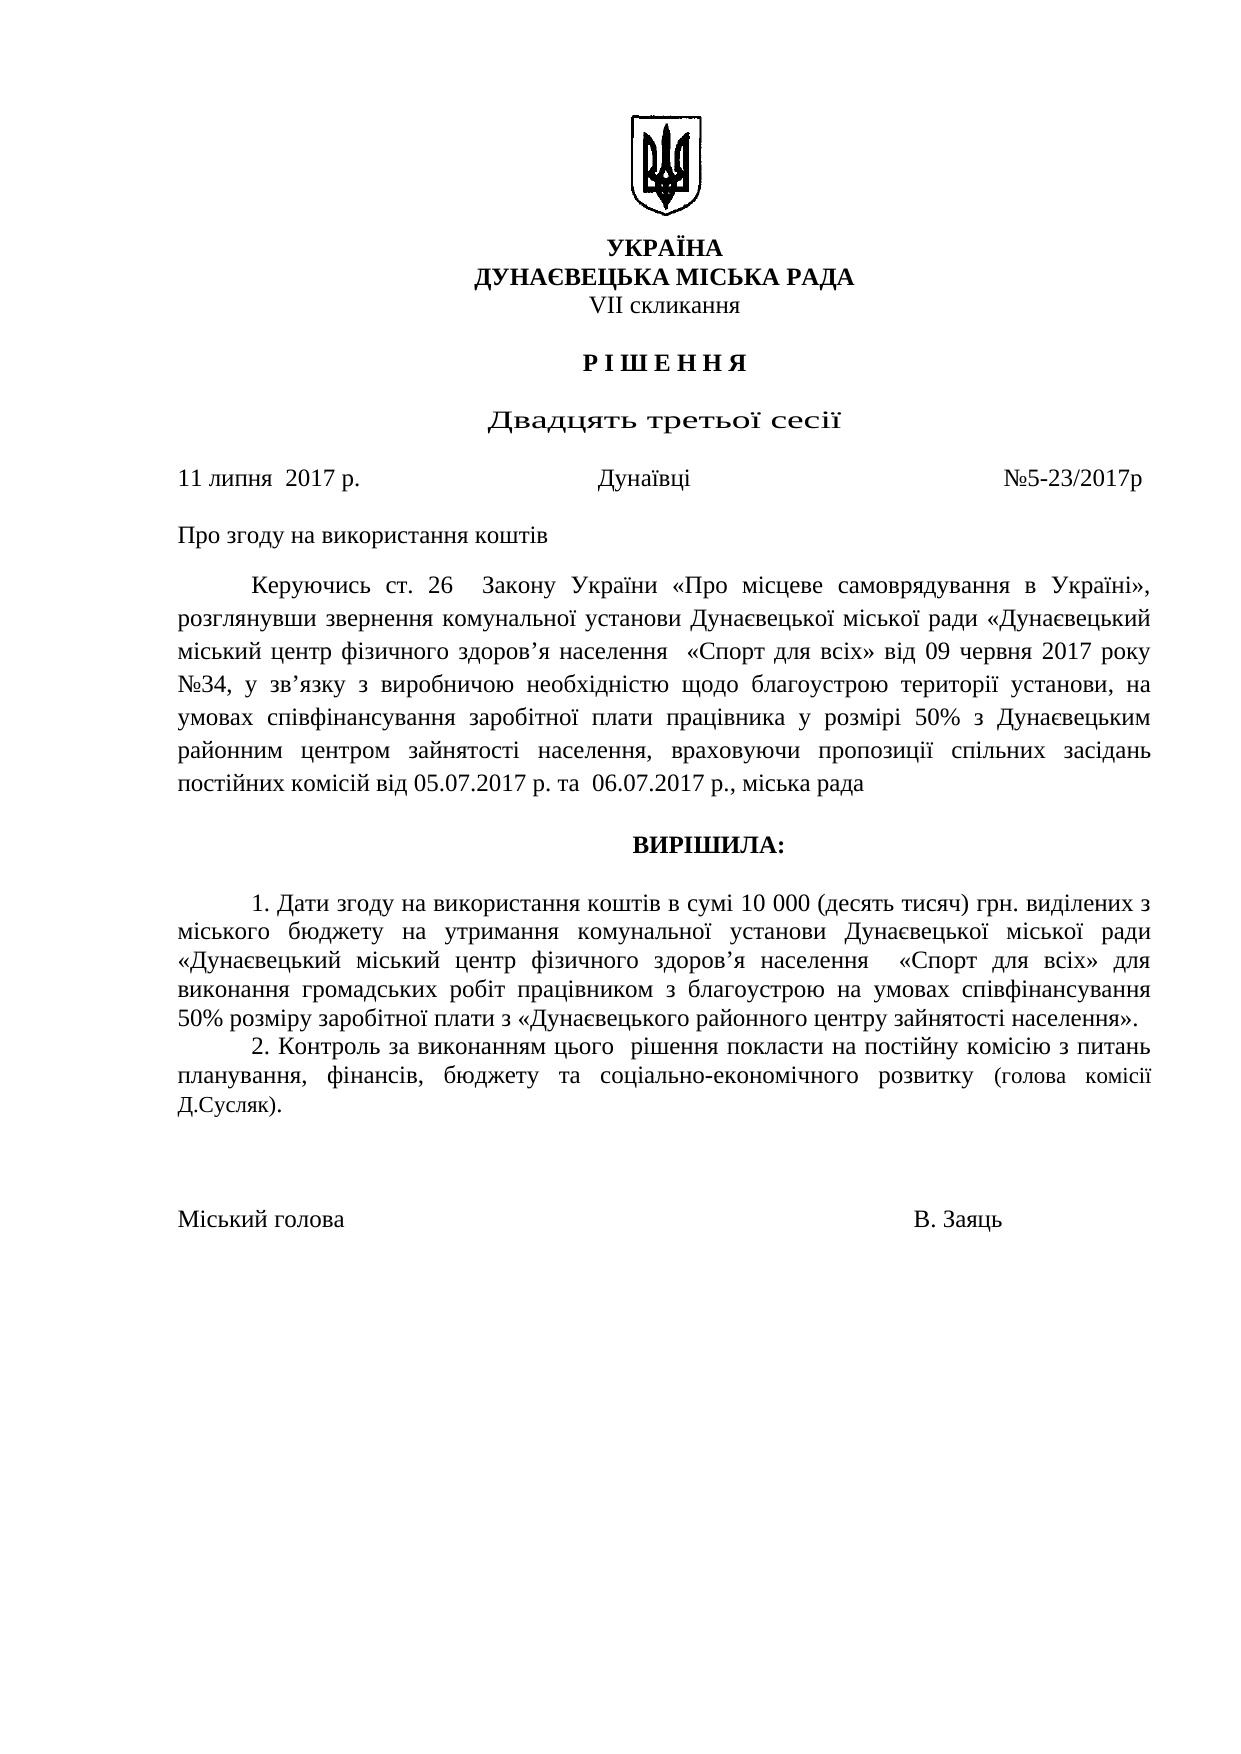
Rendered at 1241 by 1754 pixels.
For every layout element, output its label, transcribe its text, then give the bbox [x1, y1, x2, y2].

text Р І Ш Е Н Н Я [177, 348, 1152, 377]
list 2. Контроль за виконанням цього рішення покласти на постійну комісію з питань планування, фінансів, бюджету та соціально-економічного розвитку (голова комісії Д.Сусляк). [177, 1031, 1152, 1118]
text VII скликання [177, 291, 1152, 319]
text 11 липня 2017 р. Дунаївці №5-23/2017р [177, 463, 1152, 492]
text Двадцять третьої сесії [177, 406, 1152, 434]
subtitle Керуючись ст. 26 Закону України «Про місцеве самоврядування в Україні», розглянувши звернення комунальної установи Дунаєвецької міської ради «Дунаєвецький міський центр фізичного здоров’я населення «Спорт для всіх» від 09 червня 2017 року №34, у зв’язку з виробничою необхідністю щодо благоустрою території установи, на умовах співфінансування заробітної плати працівника у розмірі 50% з Дунаєвецьким районним центром зайнятості населення, враховуючи пропозиції спільних засідань постійних комісій від 05.07.2017 р. та 06.07.2017 р., міська рада [177, 570, 1152, 797]
text УКРАЇНА [177, 233, 1152, 262]
list Про згоду на використання коштів [177, 521, 1152, 549]
text ВИРІШИЛА: [177, 830, 1152, 859]
text Міський голова В. Заяць [177, 1204, 1152, 1233]
text Дунаєвецька міська рада [177, 262, 1152, 291]
picture [631, 115, 702, 216]
text 1. Дати згоду на використання коштів в сумі 10 000 (десять тисяч) грн. виділених з міського бюджету на утримання комунальної установи Дунаєвецької міської ради «Дунаєвецький міський центр фізичного здоров’я населення «Спорт для всіх» для виконання громадських робіт працівником з благоустрою на умовах співфінансування 50% розміру заробітної плати з «Дунаєвецького районного центру зайнятості населення». [177, 888, 1152, 1031]
